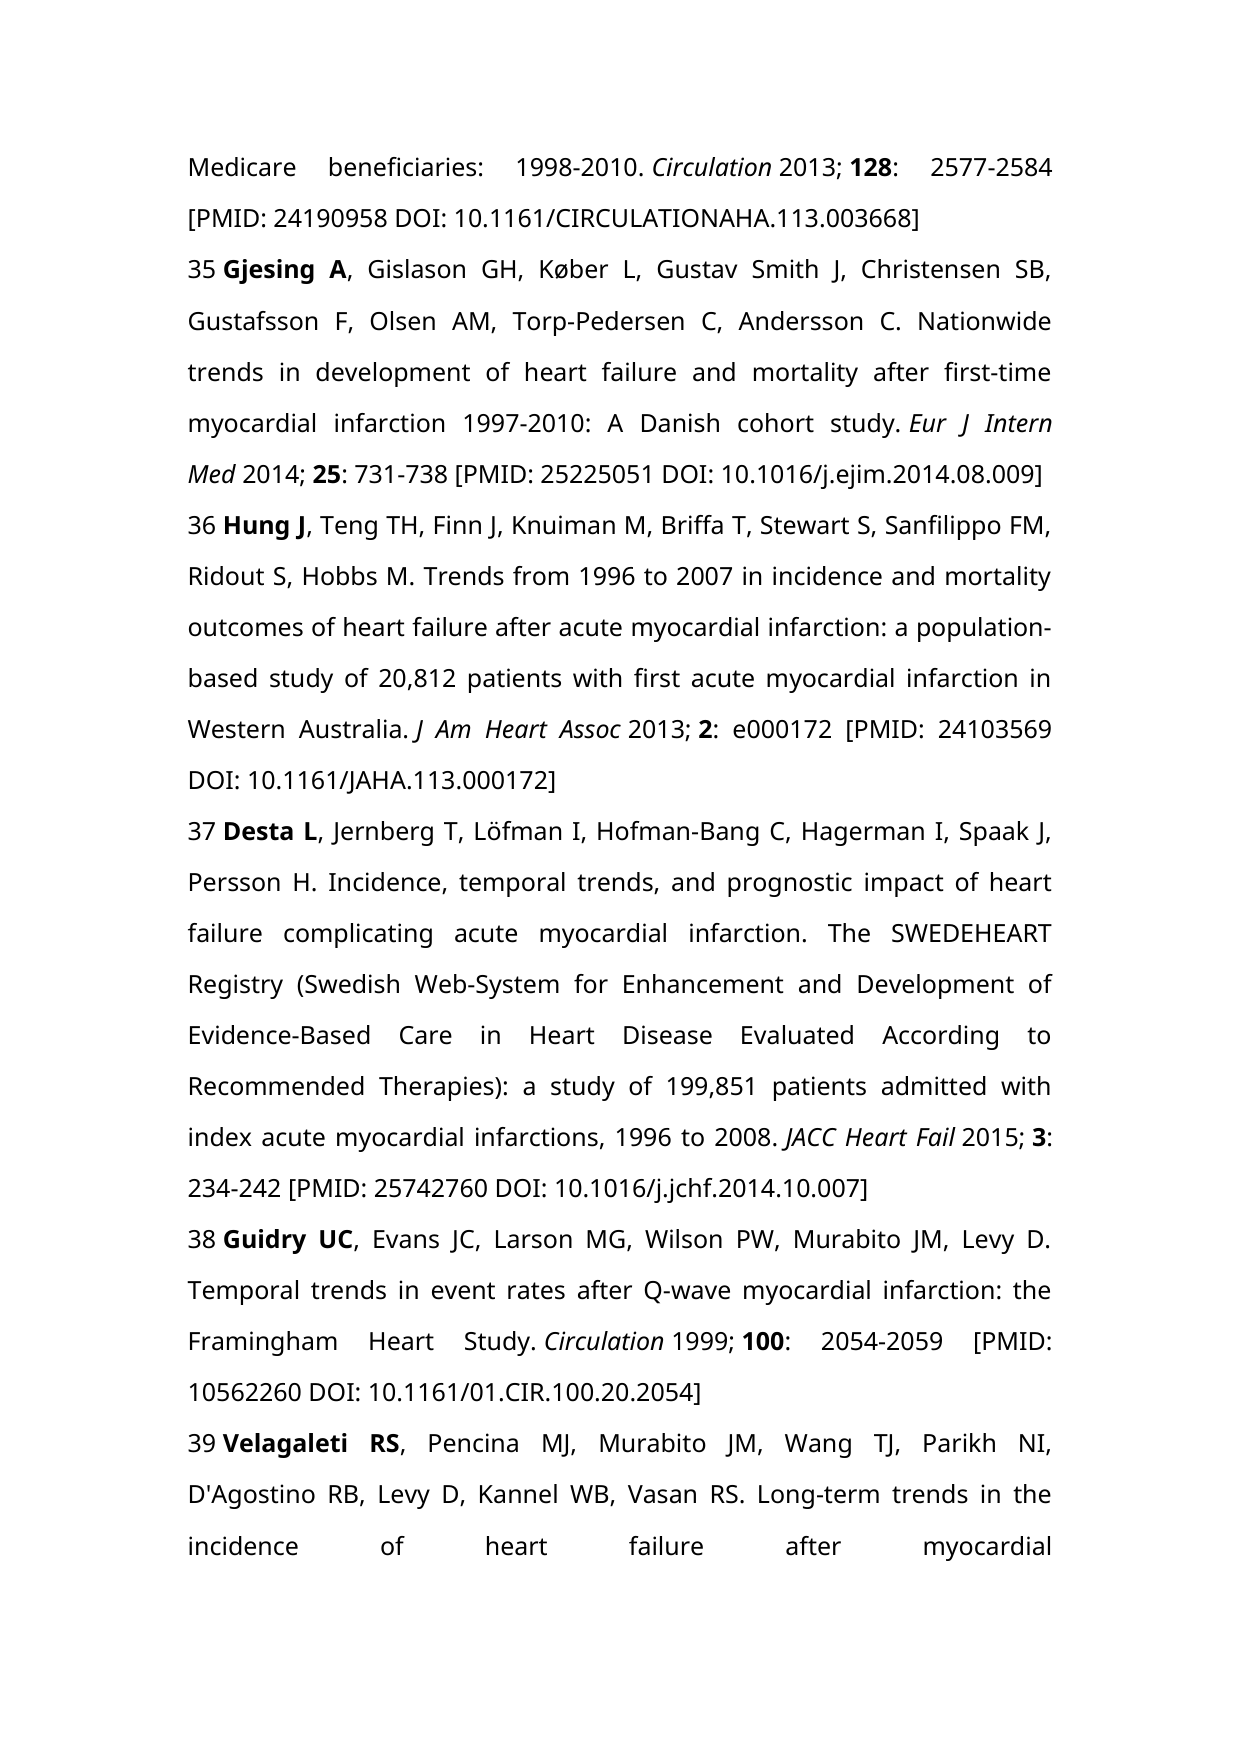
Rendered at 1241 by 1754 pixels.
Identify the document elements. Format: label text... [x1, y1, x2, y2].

text 35 Gjesing A, Gislason GH, Køber L, Gustav Smith J, Christensen SB, Gustafsson F, Olsen AM, Torp-Pedersen C, Andersson C. Nationwide trends in development of heart failure and mortality after first-time myocardial infarction 1997-2010: A Danish cohort study. Eur J Intern Med 2014; 25: 731-738 [PMID: 25225051 DOI: 10.1016/j.ejim.2014.08.009] [187, 252, 1053, 490]
text 38 Guidry UC, Evans JC, Larson MG, Wilson PW, Murabito JM, Levy D. Temporal trends in event rates after Q-wave myocardial infarction: the Framingham Heart Study. Circulation 1999; 100: 2054-2059 [PMID: 10562260 DOI: 10.1161/01.CIR.100.20.2054] [187, 1222, 1053, 1409]
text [187, 150, 1053, 235]
text 37 Desta L, Jernberg T, Löfman I, Hofman-Bang C, Hagerman I, Spaak J, Persson H. Incidence, temporal trends, and prognostic impact of heart failure complicating acute myocardial infarction. The SWEDEHEART Registry (Swedish Web-System for Enhancement and Development of Evidence-Based Care in Heart Disease Evaluated According to Recommended Therapies): a study of 199,851 patients admitted with index acute myocardial infarctions, 1996 to 2008. JACC Heart Fail 2015; 3: 234-242 [PMID: 25742760 DOI: 10.1016/j.jchf.2014.10.007] [187, 813, 1053, 1205]
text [187, 1426, 1053, 1562]
text 36 Hung J, Teng TH, Finn J, Knuiman M, Briffa T, Stewart S, Sanfilippo FM, Ridout S, Hobbs M. Trends from 1996 to 2007 in incidence and mortality outcomes of heart failure after acute myocardial infarction: a population-based study of 20,812 patients with first acute myocardial infarction in Western Australia. J Am Heart Assoc 2013; 2: e000172 [PMID: 24103569 DOI: 10.1161/JAHA.113.000172] [187, 507, 1053, 797]
